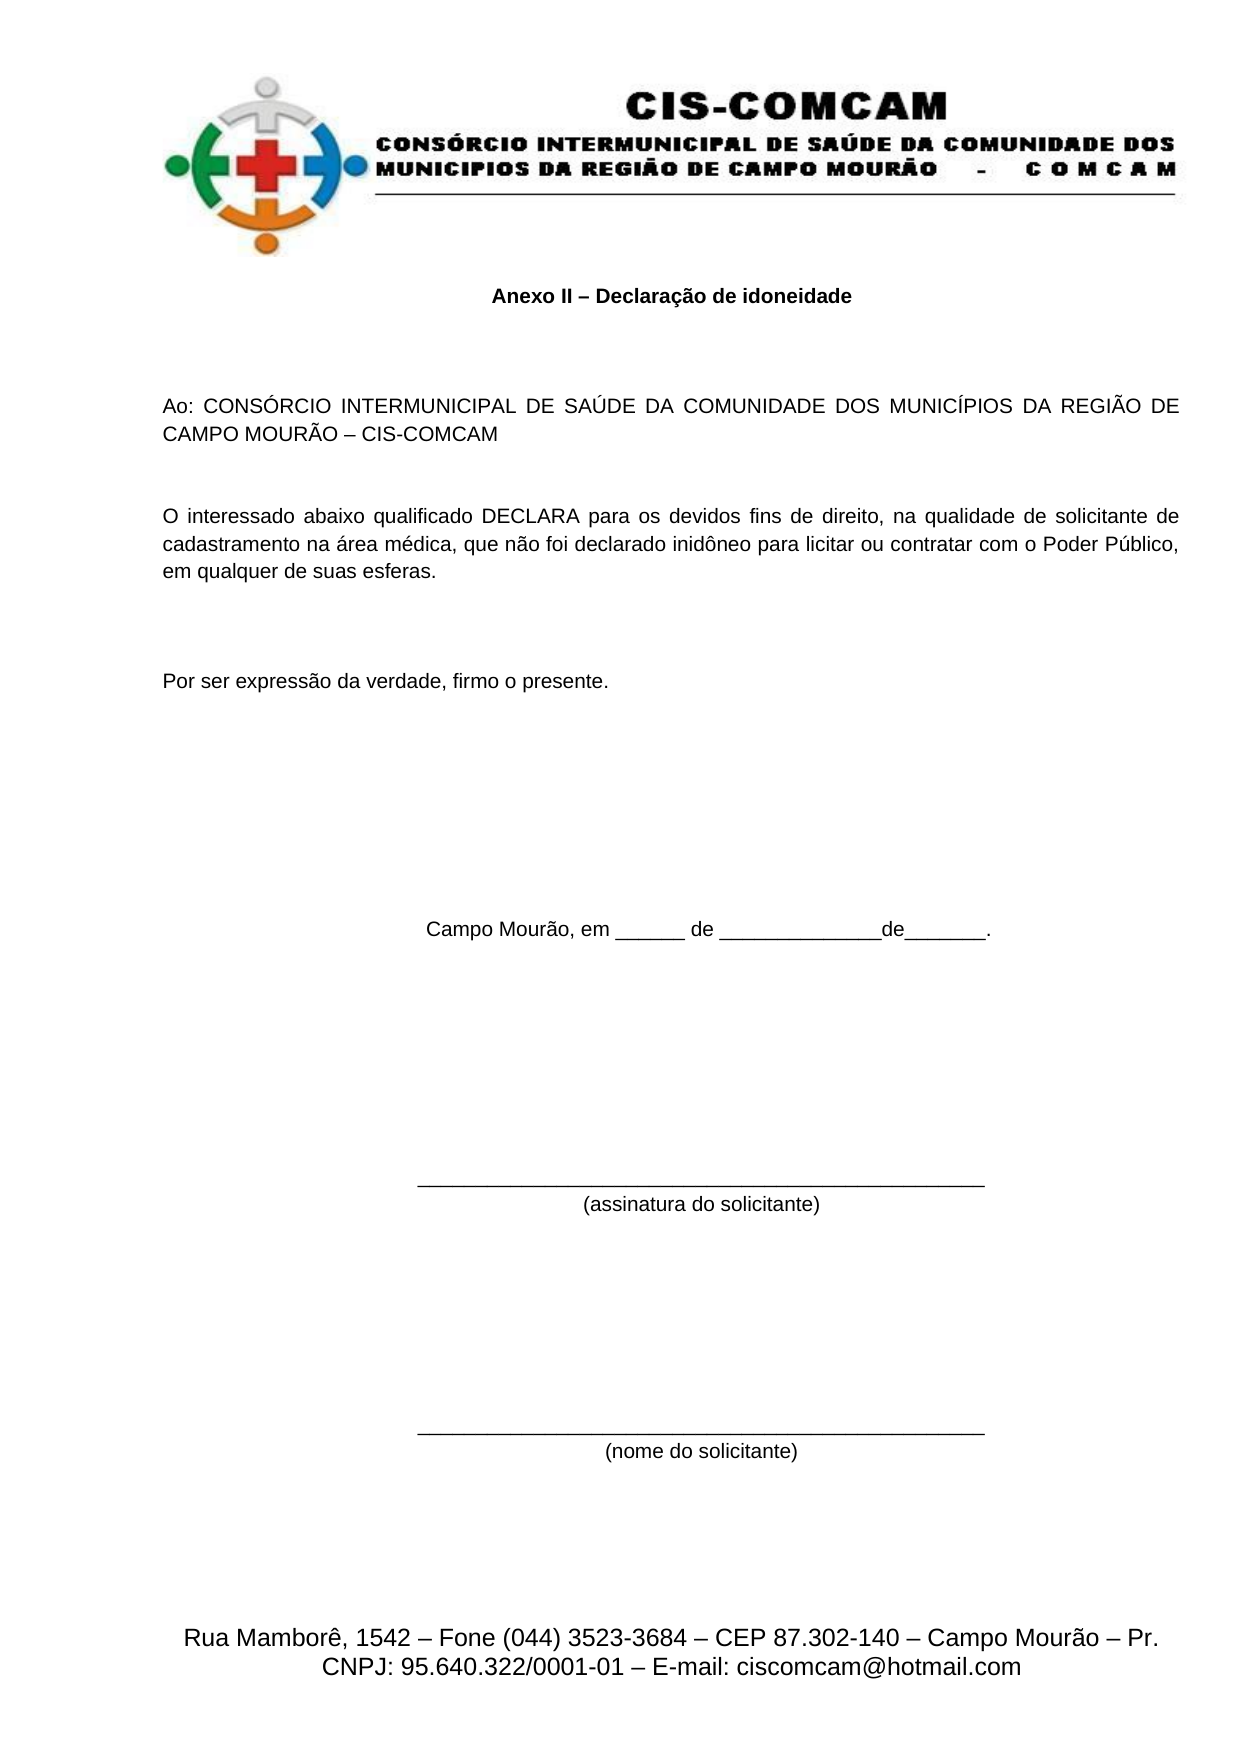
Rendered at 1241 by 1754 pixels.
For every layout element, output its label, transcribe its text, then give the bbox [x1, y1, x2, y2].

text (nome do solicitante) [222, 1439, 1181, 1463]
text (assinatura do solicitante) [222, 1192, 1181, 1216]
text _________________________________________________ [222, 1164, 1181, 1188]
text Ao: CONSÓRCIO INTERMUNICIPAL DE SAÚDE DA COMUNIDADE DOS MUNICÍPIOS DA REGIÃO DE CAMPO MOURÃO – CIS-COMCAM [162, 394, 1181, 446]
text Por ser expressão da verdade, firmo o presente. [162, 669, 1181, 693]
text Anexo II – Declaração de idoneidade [162, 284, 1181, 308]
picture [162, 73, 1188, 257]
text _________________________________________________ [222, 1412, 1181, 1436]
text O interessado abaixo qualificado DECLARA para os devidos fins de direito, na qualidade de solicitante de cadastramento na área médica, que não foi declarado inidôneo para licitar ou contratar com o Poder Público, em qualquer de suas esferas. [162, 504, 1181, 583]
text Campo Mourão, em ______ de ______________de_______. [162, 917, 1181, 941]
